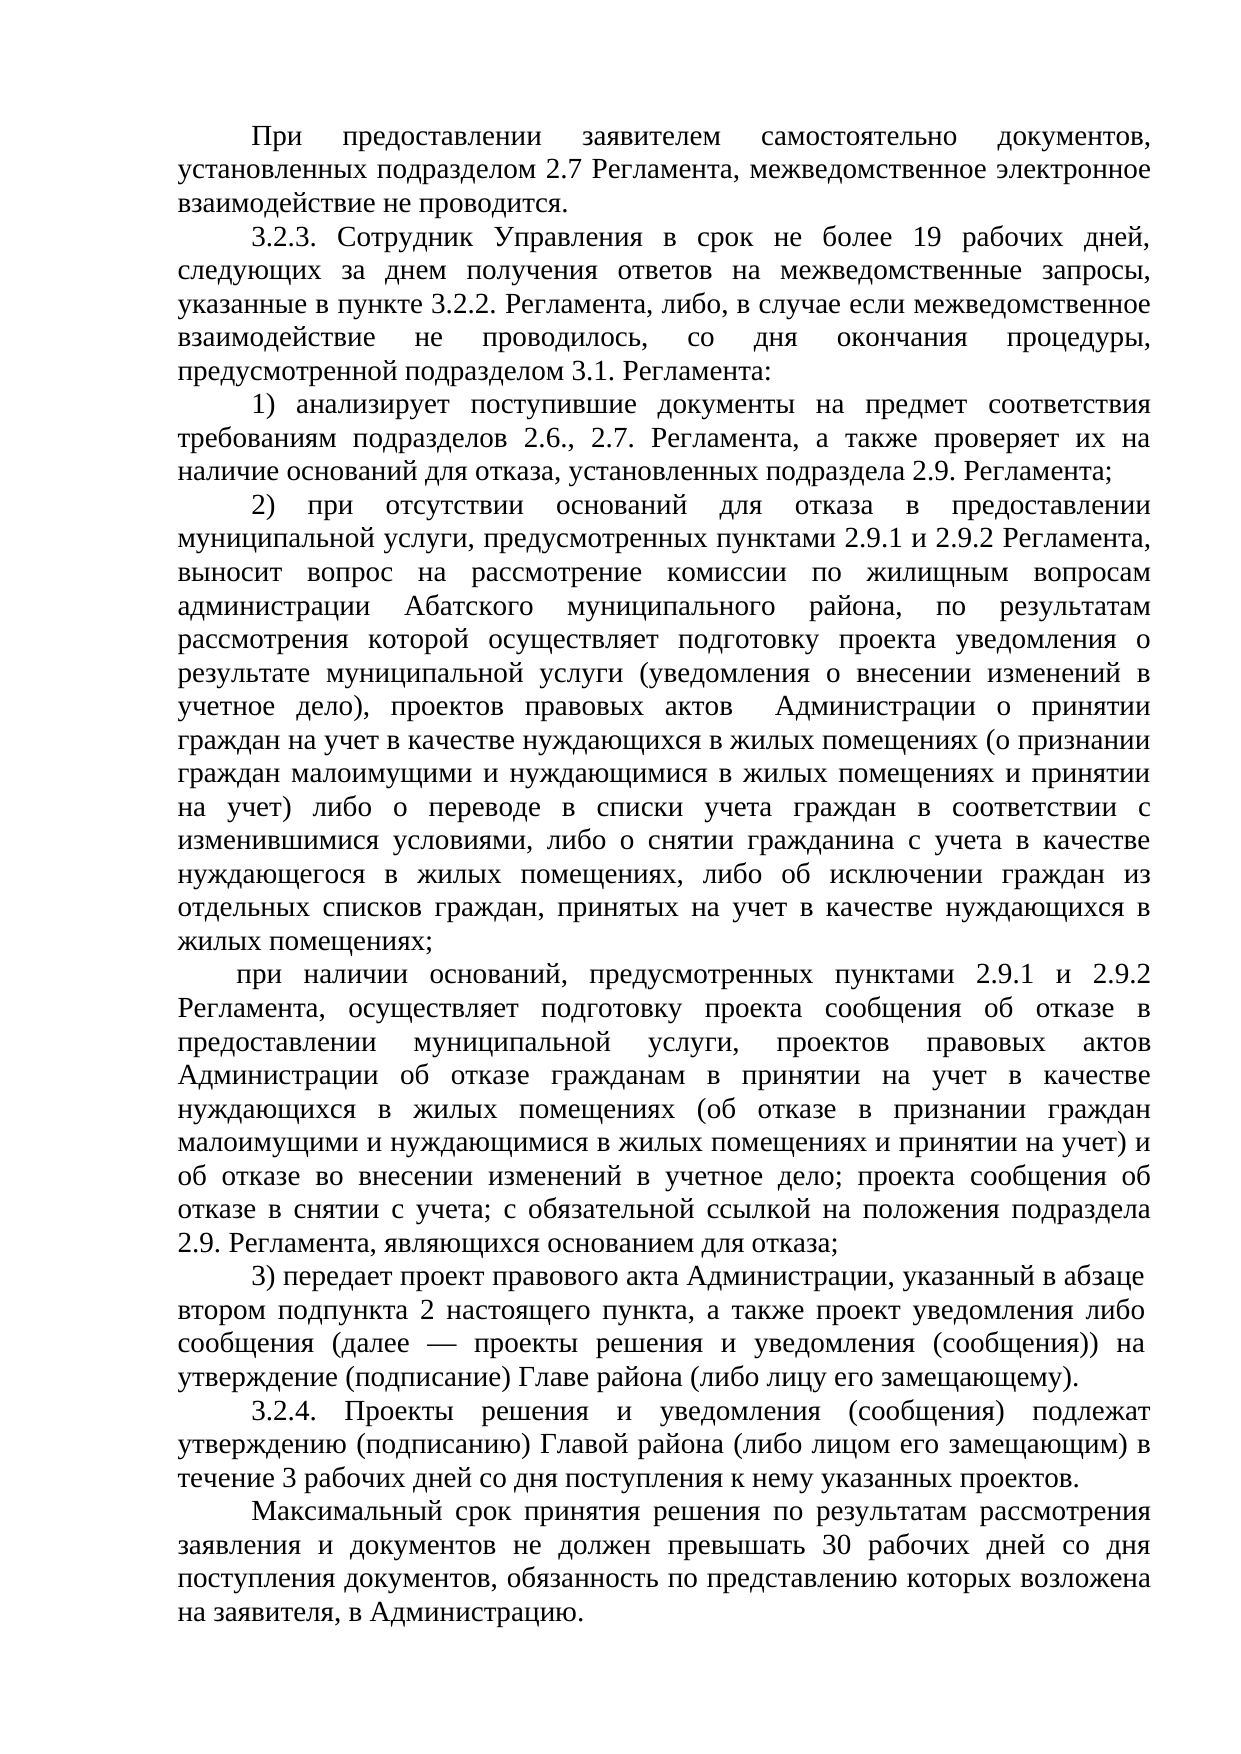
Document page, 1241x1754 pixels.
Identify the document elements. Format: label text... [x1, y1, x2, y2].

text при наличии оснований, предусмотренных пунктами 2.9.1 и 2.9.2 Регламента, осуществляет подготовку проекта сообщения об отказе в предоставлении муниципальной услуги, проектов правовых актов Администрации об отказе гражданам в принятии на учет в качестве нуждающихся в жилых помещениях (об отказе в признании граждан малоимущими и нуждающимися в жилых помещениях и принятии на учет) и об отказе во внесении изменений в учетное дело; проекта сообщения об отказе в снятии с учета; с обязательной ссылкой на положения подраздела 2.9. Регламента, являющихся основанием для отказа; [177, 957, 1152, 1258]
text При предоставлении заявителем самостоятельно документов, установленных подразделом 2.7 Регламента, межведомственное электронное взаимодействие не проводится. [177, 118, 1152, 219]
text 2) при отсутствии оснований для отказа в предоставлении муниципальной услуги, предусмотренных пунктами 2.9.1 и 2.9.2 Регламента, выносит вопрос на рассмотрение комиссии по жилищным вопросам администрации Абатского муниципального района, по результатам рассмотрения которой осуществляет подготовку проекта уведомления о результате муниципальной услуги (уведомления о внесении изменений в учетное дело), проектов правовых актов Администрации о принятии граждан на учет в качестве нуждающихся в жилых помещениях (о признании граждан малоимущими и нуждающимися в жилых помещениях и принятии на учет) либо о переводе в списки учета граждан в соответствии с изменившимися условиями, либо о снятии гражданина с учета в качестве нуждающегося в жилых помещениях, либо об исключении граждан из отдельных списков граждан, принятых на учет в качестве нуждающихся в жилых помещениях; [177, 487, 1152, 957]
text 1) анализирует поступившие документы на предмет соответствия требованиям подразделов 2.6., 2.7. Регламента, а также проверяет их на наличие оснований для отказа, установленных подраздела 2.9. Регламента; [177, 386, 1152, 487]
text Максимальный срок принятия решения по результатам рассмотрения заявления и документов не должен превышать 30 рабочих дней со дня поступления документов, обязанность по представлению которых возложена на заявителя, в Администрацию. [177, 1493, 1152, 1627]
text 3.2.4. Проекты решения и уведомления (сообщения) подлежат утверждению (подписанию) Главой района (либо лицом его замещающим) в течение 3 рабочих дней со дня поступления к нему указанных проектов. [177, 1393, 1152, 1493]
text 3.2.3. Сотрудник Управления в срок не более 19 рабочих дней, следующих за днем получения ответов на межведомственные запросы, указанные в пункте 3.2.2. Регламента, либо, в случае если межведомственное взаимодействие не проводилось, со дня окончания процедуры, предусмотренной подразделом 3.1. Регламента: [177, 219, 1152, 386]
text 3) передает проект правового акта Администрации, указанный в абзаце втором подпункта 2 настоящего пункта, а также проект уведомления либо сообщения (далее — проекты решения и уведомления (сообщения)) на утверждение (подписание) Главе района (либо лицу его замещающему). [177, 1258, 1146, 1393]
